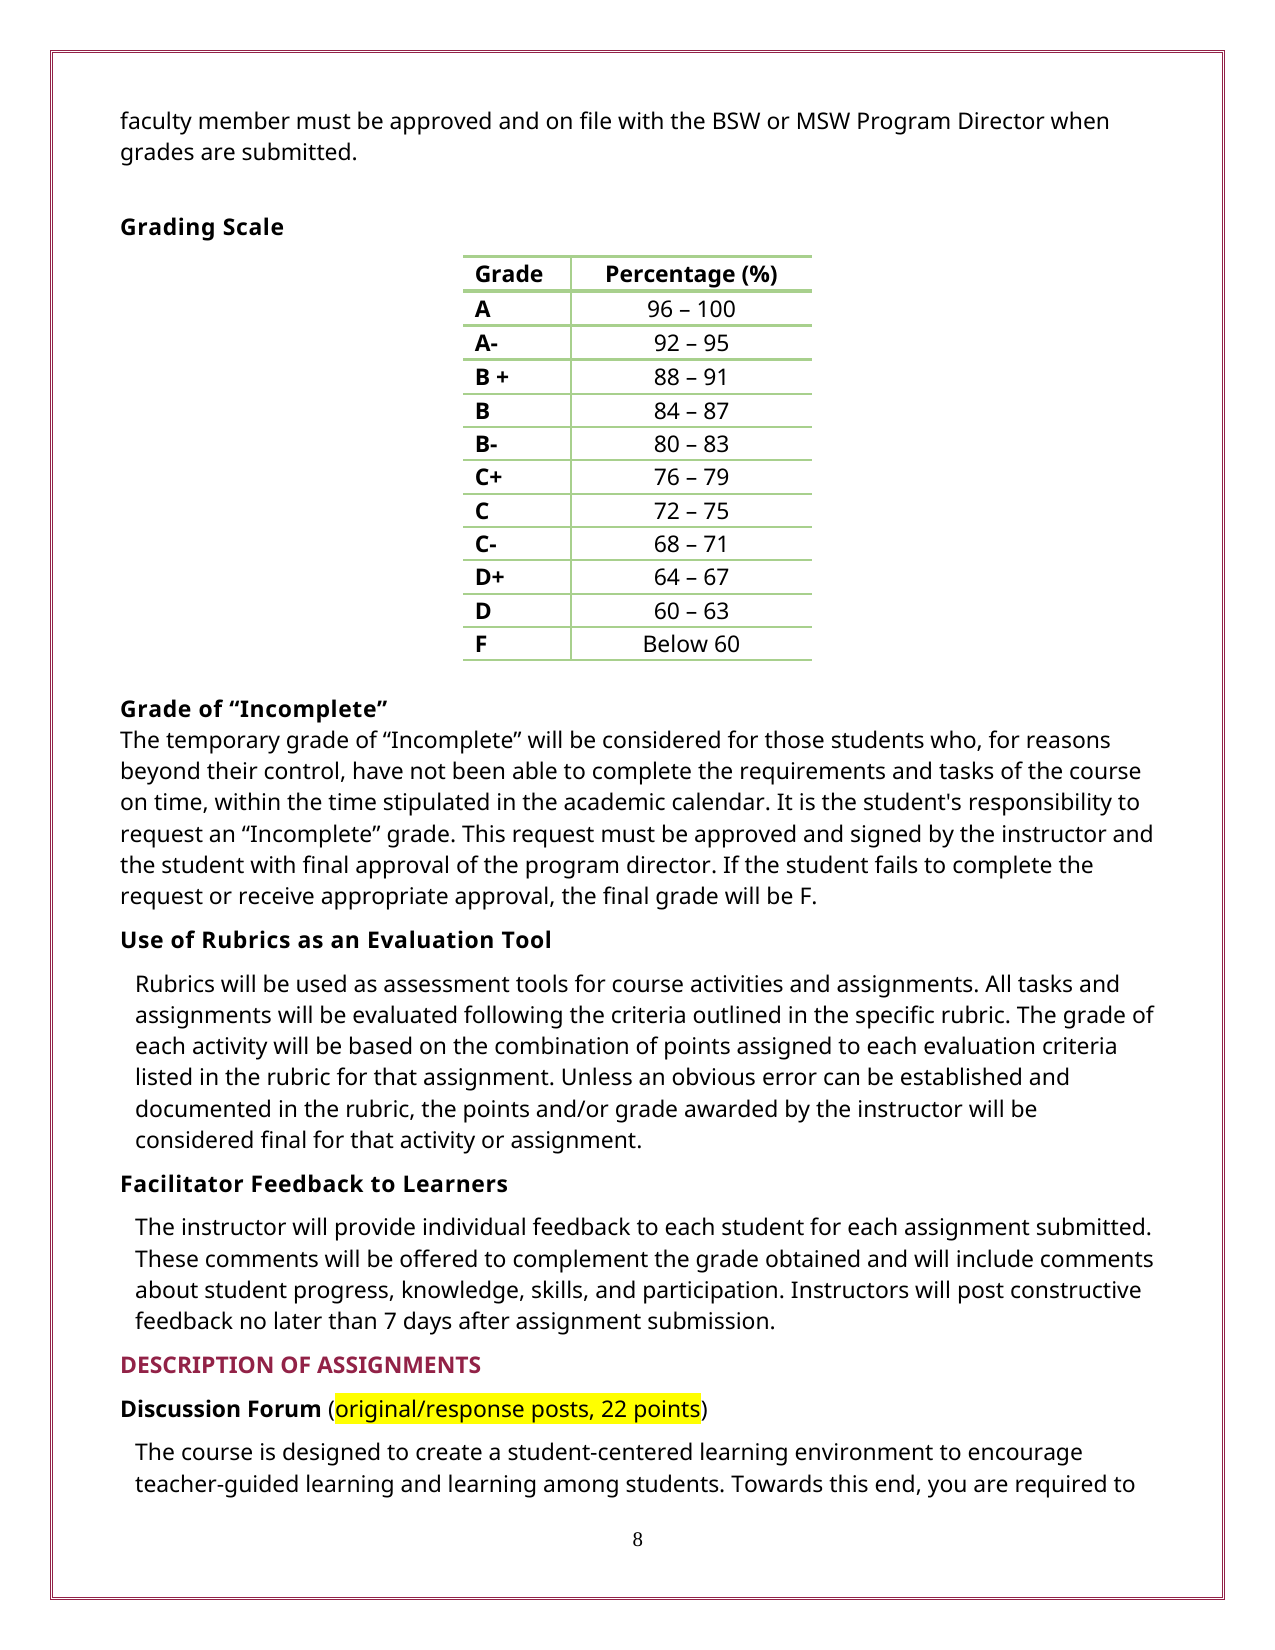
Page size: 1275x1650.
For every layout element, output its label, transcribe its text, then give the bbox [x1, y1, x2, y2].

text Grade of “Incomplete” [120, 692, 1155, 724]
table_cell 64 – 67 [572, 561, 812, 592]
text Discussion Forum (original/response posts, 22 points) [120, 1392, 1155, 1424]
table_cell 60 – 63 [572, 595, 812, 626]
table_cell 88 – 91 [572, 361, 812, 392]
text Use of Rubrics as an Evaluation Tool [120, 924, 1155, 955]
subtitle Grading Scale [120, 211, 1155, 242]
table_cell 72 – 75 [572, 495, 812, 526]
table_cell 96 – 100 [572, 293, 812, 324]
table_header Percentage (%) [572, 258, 812, 289]
text The instructor will provide individual feedback to each student for each assignment submitted. These comments will be offered to complement the grade obtained and will include comments about student progress, knowledge, skills, and participation. Instructors will post constructive feedback no later than 7 days after assignment submission. [135, 1211, 1155, 1336]
text The temporary grade of “Incomplete” will be considered for those students who, for reasons beyond their control, have not been able to complete the requirements and tasks of the course on time, within the time stipulated in the academic calendar. It is the student's responsibility to request an “Incomplete” grade. This request must be approved and signed by the instructor and the student with final approval of the program director. If the student fails to complete the request or receive appropriate approval, the final grade will be F. [120, 724, 1155, 911]
table_cell C [463, 495, 570, 526]
table_cell A- [463, 327, 570, 358]
table_cell B + [463, 361, 570, 392]
text DESCRIPTION OF ASSIGNMENTS [120, 1349, 1155, 1380]
table_cell Below 60 [572, 628, 812, 659]
table_cell D [463, 595, 570, 626]
table_cell D+ [463, 561, 570, 592]
table_cell 84 – 87 [572, 395, 812, 426]
table_cell 92 – 95 [572, 327, 812, 358]
table_cell 80 – 83 [572, 428, 812, 459]
table_cell B- [463, 428, 570, 459]
table_cell B [463, 395, 570, 426]
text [120, 105, 1155, 167]
text Rubrics will be used as assessment tools for course activities and assignments. All tasks and assignments will be evaluated following the criteria outlined in the specific rubric. The grade of each activity will be based on the combination of points assigned to each evaluation criteria listed in the rubric for that assignment. Unless an obvious error can be established and documented in the rubric, the points and/or grade awarded by the instructor will be considered final for that activity or assignment. [135, 967, 1155, 1155]
table_cell 68 – 71 [572, 528, 812, 559]
table_cell 76 – 79 [572, 461, 812, 492]
table_cell C+ [463, 461, 570, 492]
table_cell C- [463, 528, 570, 559]
table_cell A [463, 293, 570, 324]
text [135, 1436, 1155, 1499]
table_cell F [463, 628, 570, 659]
table_header Grade [463, 258, 570, 289]
text Facilitator Feedback to Learners [120, 1167, 1155, 1199]
